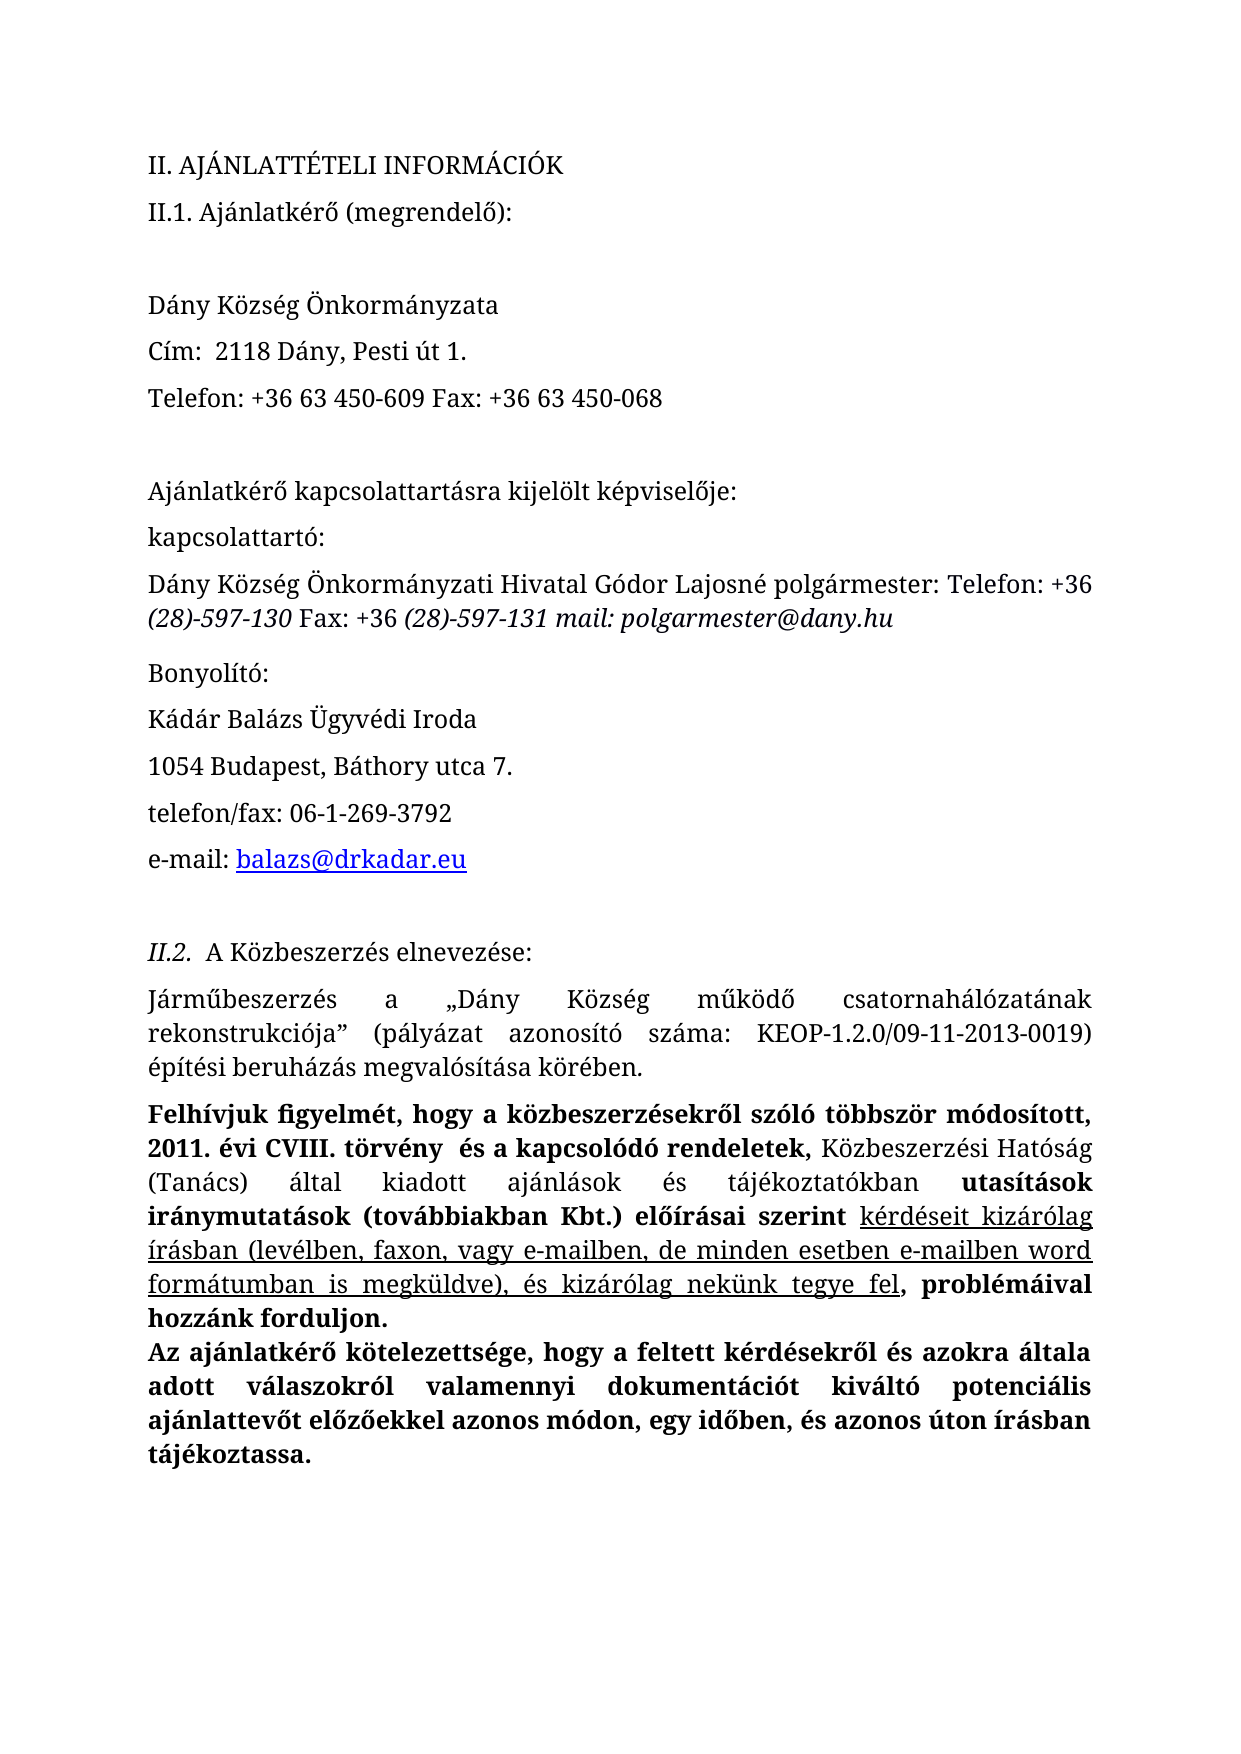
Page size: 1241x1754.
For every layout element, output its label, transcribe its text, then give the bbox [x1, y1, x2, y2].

text Bonyolító: [148, 656, 1093, 690]
text Ajánlatkérő kapcsolattartásra kijelölt képviselője: [148, 473, 1093, 508]
text Az ajánlatkérő kötelezettsége, hogy a feltett kérdésekről és azokra általa adott válaszokról valamennyi dokumentációt kiváltó potenciális ajánlattevőt előzőekkel azonos módon, egy időben, és azonos úton írásban tájékoztassa. [148, 1335, 1093, 1471]
text II. AJÁNLATTÉTELI INFORMÁCIÓK [148, 148, 1093, 182]
text e-mail: balazs@drkadar.eu [148, 842, 1093, 876]
text Járműbeszerzés a „Dány Község működő csatornahálózatának rekonstrukciója” (pályázat azonosító száma: KEOP-1.2.0/09-11-2013-0019) építési beruházás megvalósítása körében. [148, 982, 1093, 1084]
text Dány Község Önkormányzata [148, 287, 1093, 321]
text Telefon: +36 63 450-609 Fax: +36 63 450-068 [148, 380, 1093, 414]
text II.1. Ajánlatkérő (megrendelő): [148, 194, 1093, 228]
text telefon/fax: 06-1-269-3792 [148, 795, 1093, 829]
text Cím: 2118 Dány, Pesti út 1. [148, 334, 1093, 368]
text Felhívjuk figyelmét, hogy a közbeszerzésekről szóló többször módosított, 2011. évi CVIII. törvény és a kapcsolódó rendeletek, Közbeszerzési Hatóság (Tanács) által kiadott ajánlások és tájékoztatókban utasítások iránymutatások (továbbiakban Kbt.) előírásai szerint kérdéseit kizárólag írásban (levélben, faxon, vagy e-mailben, de minden esetben e-mailben word formátumban is megküldve), és kizárólag nekünk tegye fel, problémáival hozzánk forduljon. [148, 1096, 1093, 1261]
text 1054 Budapest, Báthory utca 7. [148, 749, 1093, 783]
text kapcsolattartó: [148, 520, 1093, 554]
text Dány Község Önkormányzati Hivatal Gódor Lajosné polgármester: Telefon: +36 (28)-597-130 Fax: +36 (28)-597-131 mail: polgarmester@dany.hu [148, 567, 1093, 635]
text Felhívjuk figyelmét, hogy a közbeszerzésekről szóló többször módosított, 2011. évi CVIII. törvény és a kapcsolódó rendeletek, Közbeszerzési Hatóság (Tanács) által kiadott ajánlások és tájékoztatókban utasítások iránymutatások (továbbiakban Kbt.) előírásai szerint kérdéseit kizárólag írásban (levélben, faxon, vagy e-mailben, de minden esetben e-mailben word formátumban is megküldve), és kizárólag nekünk tegye fel, problémáival hozzánk forduljon. [148, 1263, 1093, 1335]
text II.2. A Közbeszerzés elnevezése: [148, 935, 1093, 969]
text Kádár Balázs Ügyvédi Iroda [148, 702, 1093, 736]
